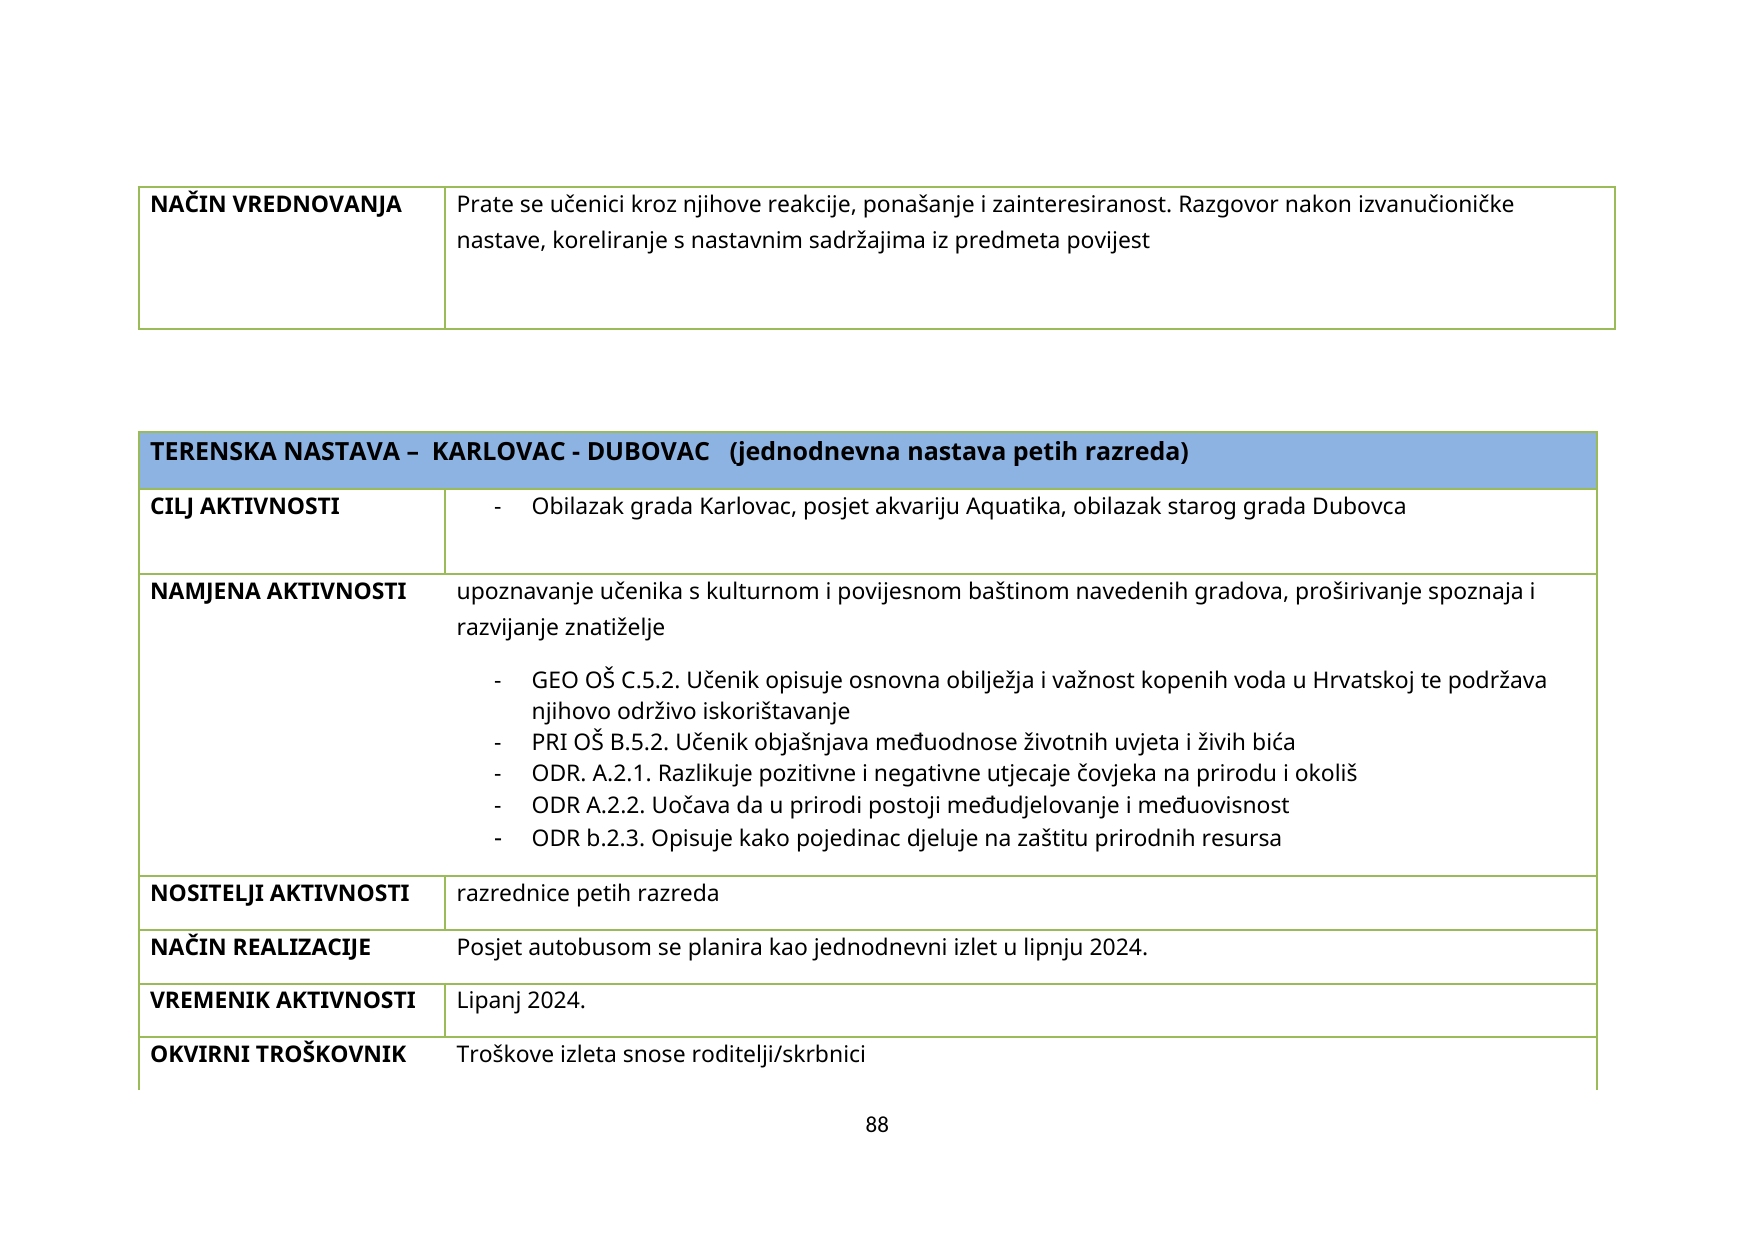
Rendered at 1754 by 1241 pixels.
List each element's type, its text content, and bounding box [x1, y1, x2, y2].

table_cell Prate se učenici kroz njihove reakcije, ponašanje i zainteresiranost. Razgovor nakon izvanučioničke nastave, koreliranje s nastavnim sadržajima iz predmeta povijest [446, 188, 1614, 328]
table_cell Obilazak grada Karlovac, posjet akvariju Aquatika, obilazak starog grada Dubovca [446, 490, 1596, 573]
table_cell NOSITELJI AKTIVNOSTI [140, 877, 444, 928]
table_cell razrednice petih razreda [446, 877, 1596, 928]
table_cell Posjet autobusom se planira kao jednodnevni izlet u lipnju 2024. [445, 931, 1596, 982]
table_cell NAMJENA AKTIVNOSTI [140, 575, 445, 875]
table_cell Lipanj 2024. [446, 985, 1596, 1036]
table_header TERENSKA NASTAVA – KARLOVAC - DUBOVAC (jednodnevna nastava petih razreda) [140, 433, 1596, 488]
table_cell upoznavanje učenika s kulturnom i povijesnom baštinom navedenih gradova, proširivanje spoznaja i razvijanje znatiželje GEO OŠ C.5.2. Učenik opisuje osnovna obilježja i važnost kopenih voda u Hrvatskoj te podržava njihovo održivo iskorištavanje PRI OŠ B.5.2. Učenik objašnjava međuodnose životnih uvjeta i živih bića ODR. A.2.1. Razlikuje pozitivne i negativne utjecaje čovjeka na prirodu i okoliš ODR A.2.2. Uočava da u prirodi postoji međudjelovanje i međuovisnost ODR b.2.3. Opisuje kako pojedinac djeluje na zaštitu prirodnih resursa [445, 575, 1596, 875]
table_cell NAČIN REALIZACIJE [140, 931, 445, 982]
table_cell Troškove izleta snose roditelji/skrbnici [445, 1038, 1596, 1090]
table_cell OKVIRNI TROŠKOVNIK [140, 1038, 445, 1090]
table_cell VREMENIK AKTIVNOSTI [140, 985, 444, 1036]
table_cell CILJ AKTIVNOSTI [140, 490, 444, 573]
table_cell NAČIN VREDNOVANJA [140, 188, 444, 328]
